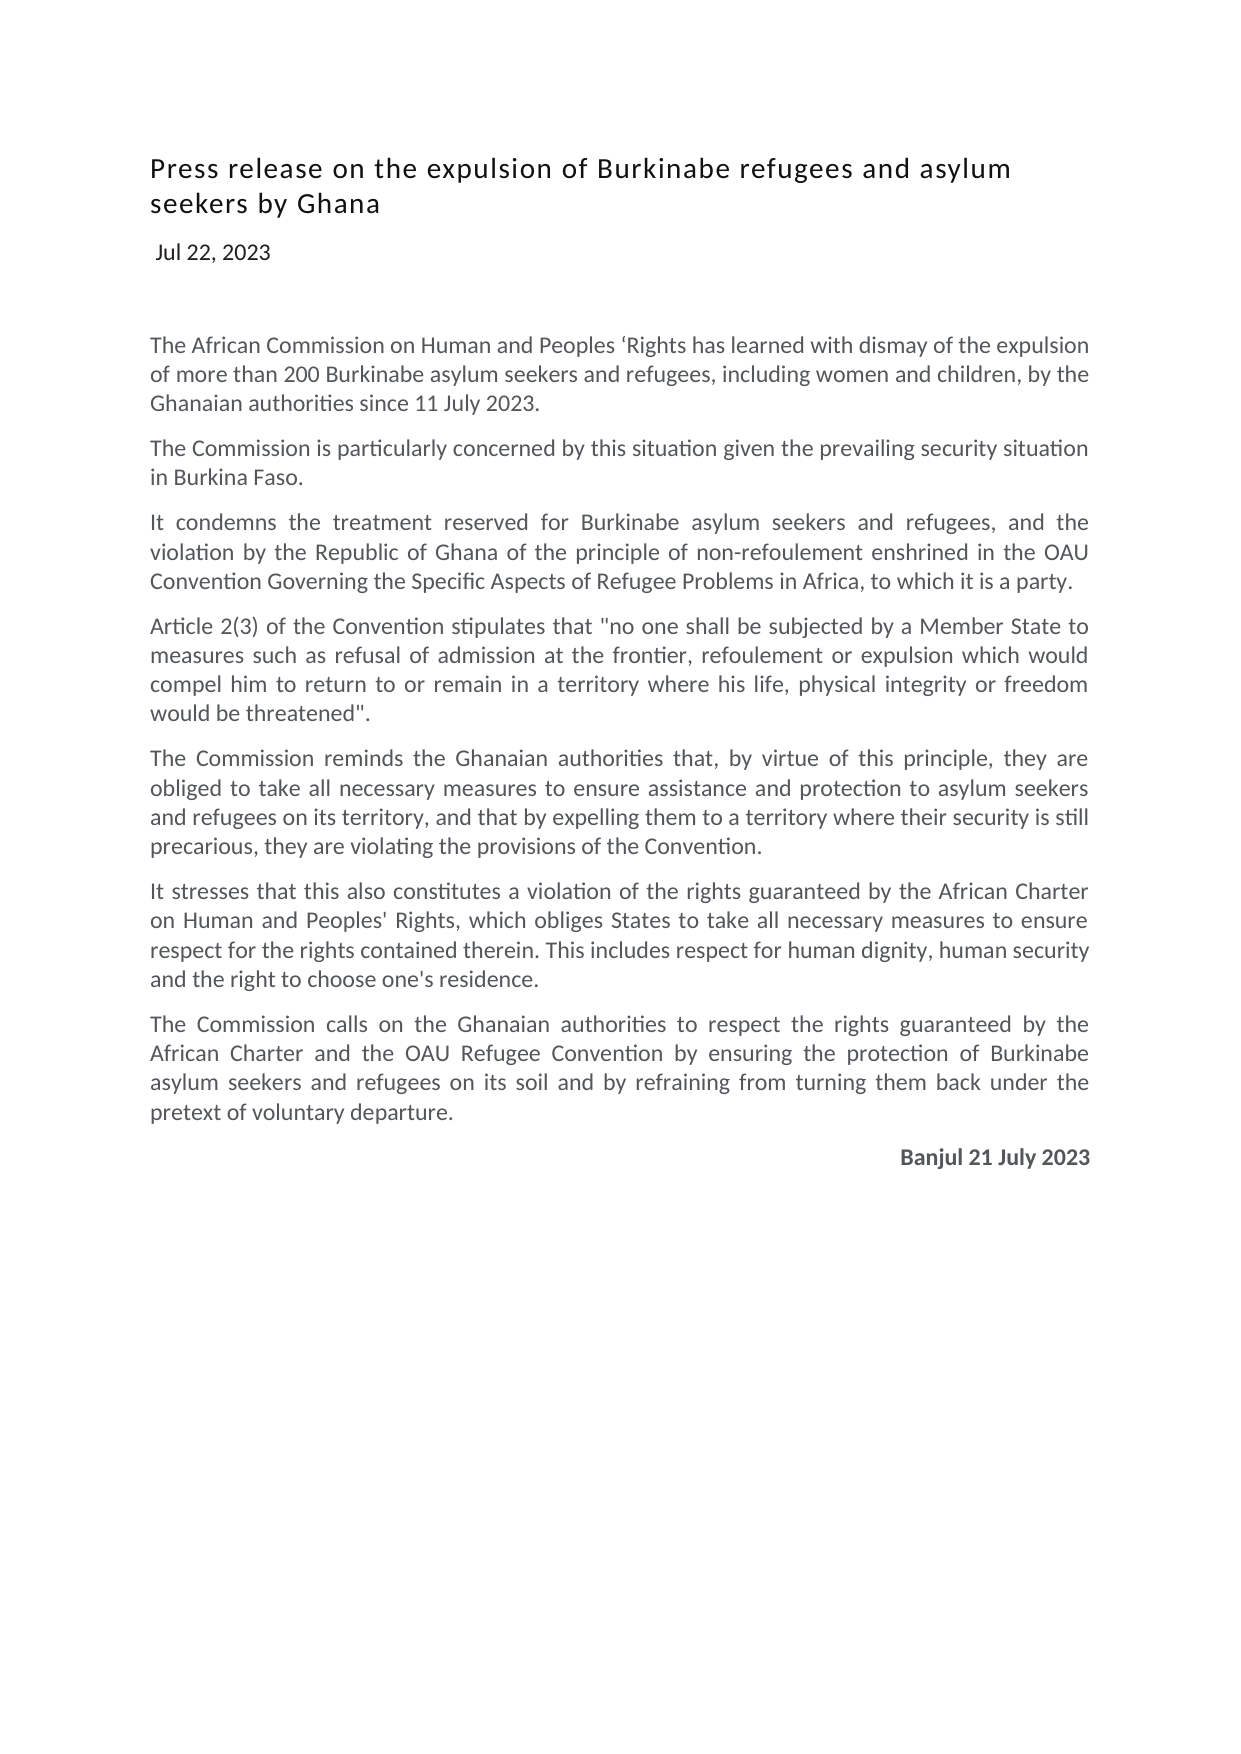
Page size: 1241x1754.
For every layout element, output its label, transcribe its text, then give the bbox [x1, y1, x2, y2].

text The African Commission on Human and Peoples ‘Rights has learned with dismay of the expulsion of more than 200 Burkinabe asylum seekers and refugees, including women and children, by the Ghanaian authorities since 11 July 2023. [150, 330, 1090, 417]
text The Commission is particularly concerned by this situation given the prevailing security situation in Burkina Faso. [150, 433, 1090, 492]
text It condemns the treatment reserved for Burkinabe asylum seekers and refugees, and the violation by the Republic of Ghana of the principle of non-refoulement enshrined in the OAU Convention Governing the Specific Aspects of Refugee Problems in Africa, to which it is a party. [150, 507, 1090, 595]
text The Commission calls on the Ghanaian authorities to respect the rights guaranteed by the African Charter and the OAU Refugee Convention by ensuring the protection of Burkinabe asylum seekers and refugees on its soil and by refraining from turning them back under the pretext of voluntary departure. [150, 1009, 1090, 1126]
text Press release on the expulsion of Burkinabe refugees and asylum seekers by Ghana [150, 150, 1090, 221]
text Banjul 21 July 2023 [150, 1142, 1090, 1171]
text The Commission reminds the Ghanaian authorities that, by virtue of this principle, they are obliged to take all necessary measures to ensure assistance and protection to asylum seekers and refugees on its territory, and that by expelling them to a territory where their security is still precarious, they are violating the provisions of the Convention. [150, 743, 1090, 861]
text Article 2(3) of the Convention stipulates that "no one shall be subjected by a Member State to measures such as refusal of admission at the frontier, refoulement or expulsion which would compel him to return to or remain in a territory where his life, physical integrity or freedom would be threatened". [150, 611, 1090, 728]
text Jul 22, 2023 [150, 237, 1090, 266]
text It stresses that this also constitutes a violation of the rights guaranteed by the African Charter on Human and Peoples' Rights, which obliges States to take all necessary measures to ensure respect for the rights contained therein. This includes respect for human dignity, human security and the right to choose one's residence. [150, 876, 1090, 993]
